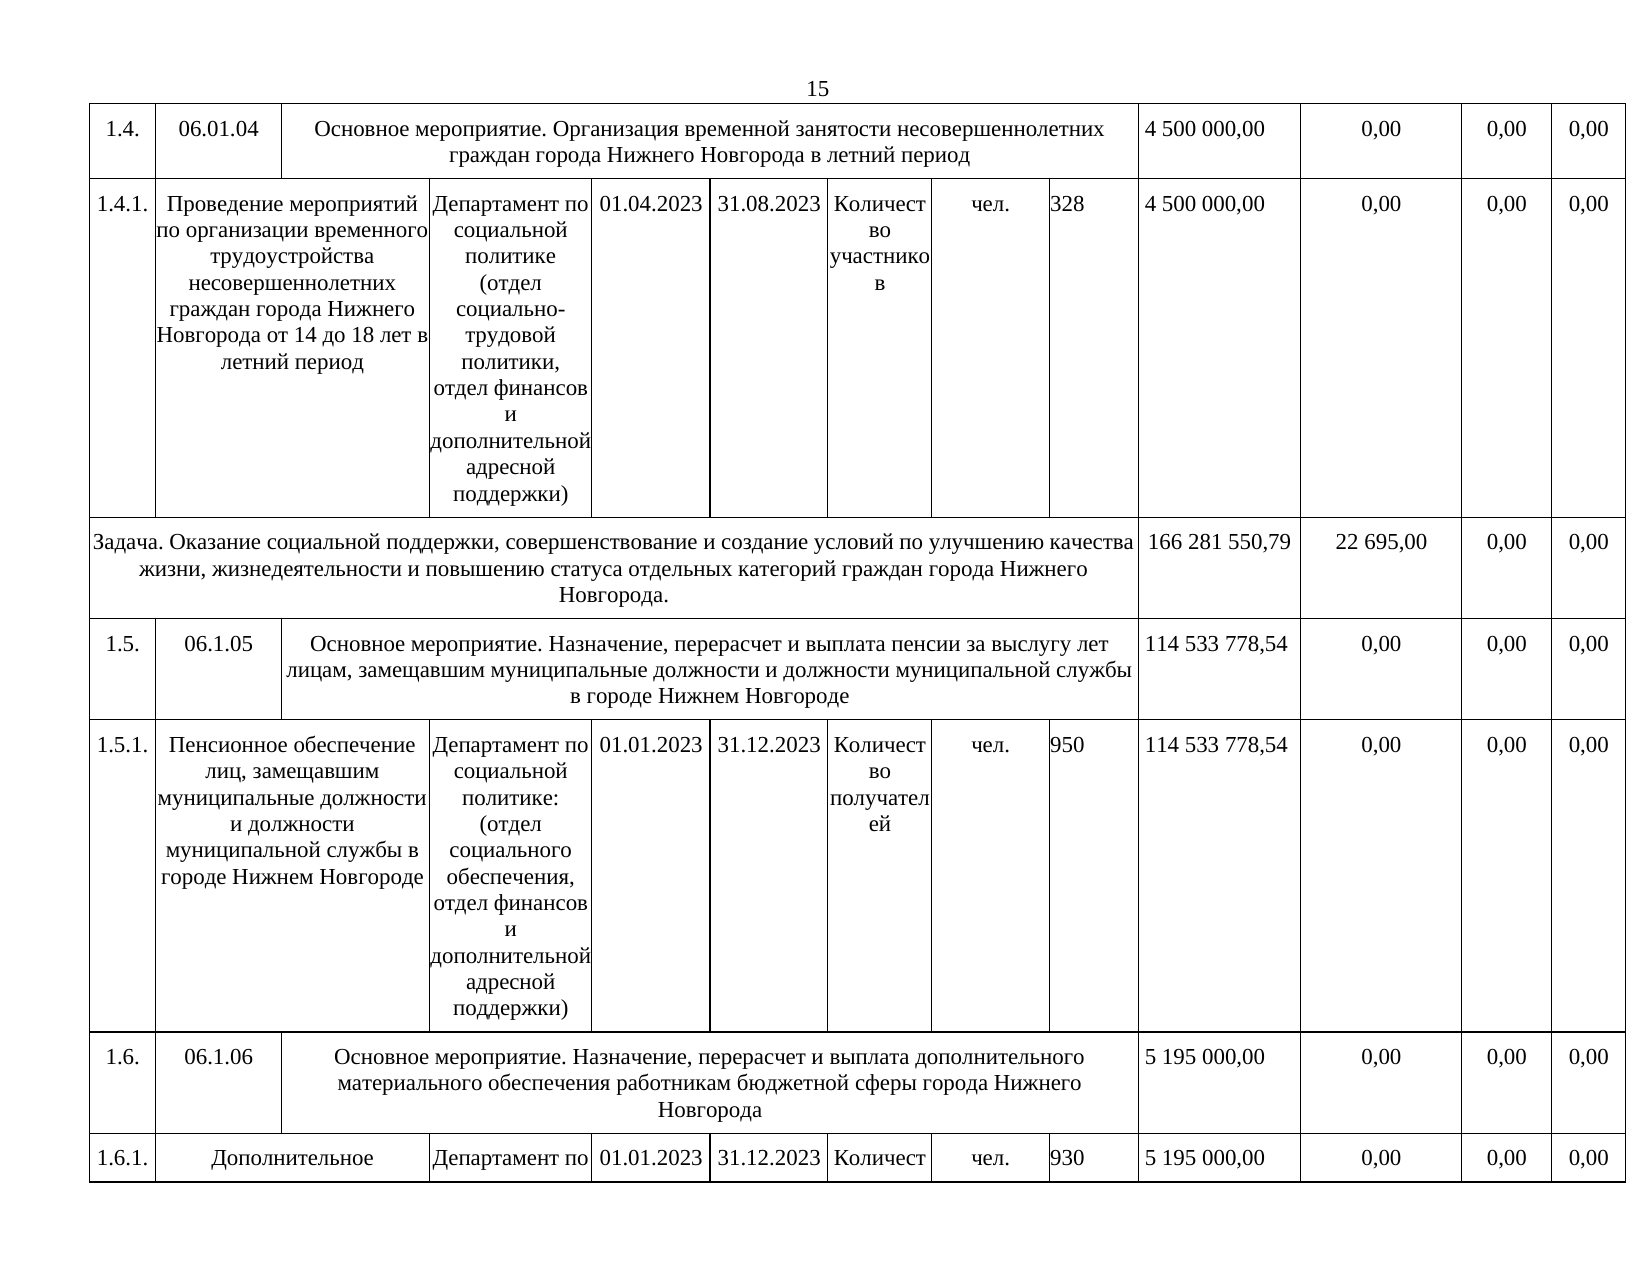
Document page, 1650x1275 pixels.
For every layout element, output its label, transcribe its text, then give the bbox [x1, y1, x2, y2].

table_cell 5 195 000,00 [1139, 1134, 1300, 1181]
table_cell 31.12.2023 [711, 720, 827, 1031]
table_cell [430, 1134, 591, 1181]
table_cell 0,00 [1301, 720, 1461, 1031]
table_cell 1.4. [90, 104, 155, 178]
table_cell 0,00 [1462, 1033, 1551, 1133]
table_cell Департамент по социальной политике (отдел социально-трудовой политики, отдел финансов и дополнительной адресной поддержки) [430, 179, 591, 517]
table_cell 950 [1050, 720, 1138, 1031]
table_cell 0,00 [1552, 518, 1625, 618]
table_cell 0,00 [1301, 619, 1461, 719]
table_cell 0,00 [1462, 518, 1551, 618]
table_cell 1.5.1. [90, 720, 155, 1031]
table_cell 31.08.2023 [711, 179, 827, 517]
table_cell 0,00 [1462, 619, 1551, 719]
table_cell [828, 1134, 931, 1181]
table_cell 0,00 [1552, 619, 1625, 719]
table_cell 0,00 [1301, 104, 1461, 178]
table_cell Количество получателей [828, 720, 931, 1031]
table_cell чел. [932, 1134, 1049, 1181]
table_cell 0,00 [1552, 1033, 1625, 1133]
table_cell 0,00 [1462, 179, 1551, 517]
table_cell 01.01.2023 [592, 1134, 709, 1181]
table_cell 4 500 000,00 [1139, 104, 1300, 178]
table_cell 06.01.04 [156, 104, 281, 178]
table_cell 4 500 000,00 [1139, 179, 1300, 517]
table_cell 22 695,00 [1301, 518, 1461, 618]
table_cell 5 195 000,00 [1139, 1033, 1300, 1133]
table_cell 1.4.1. [90, 179, 155, 517]
table_cell 0,00 [1462, 104, 1551, 178]
table_cell 0,00 [1462, 720, 1551, 1031]
table_cell 0,00 [1552, 1134, 1625, 1181]
table_cell 1.5. [90, 619, 155, 719]
table_cell 0,00 [1462, 1134, 1551, 1181]
table_cell Пенсионное обеспечение лиц, замещавшим муниципальные должности и должности муниципальной службы в городе Нижнем Новгороде [156, 720, 429, 1031]
table_cell Основное мероприятие. Назначение, перерасчет и выплата дополнительного материального обеспечения работникам бюджетной сферы города Нижнего Новгорода [282, 1033, 1138, 1133]
table_cell Основное мероприятие. Назначение, перерасчет и выплата пенсии за выслугу лет лицам, замещавшим муниципальные должности и должности муниципальной службы в городе Нижнем Новгороде [282, 619, 1138, 719]
table_cell Проведение мероприятий по организации временного трудоустройства несовершеннолетних граждан города Нижнего Новгорода от 14 до 18 лет в летний период [156, 179, 429, 517]
table_cell чел. [932, 179, 1049, 517]
table_cell 0,00 [1301, 1134, 1461, 1181]
table_cell 01.01.2023 [592, 720, 709, 1031]
table_cell Основное мероприятие. Организация временной занятости несовершеннолетних граждан города Нижнего Новгорода в летний период [282, 104, 1138, 178]
table_cell 31.12.2023 [711, 1134, 827, 1181]
table_cell Задача. Оказание социальной поддержки, совершенствование и создание условий по улучшению качества жизни, жизнедеятельности и повышению статуса отдельных категорий граждан города Нижнего Новгорода. [90, 518, 1138, 618]
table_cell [156, 1134, 429, 1181]
table_cell Количество участников [828, 179, 931, 517]
table_cell 1.6. [90, 1033, 155, 1133]
table_cell 0,00 [1301, 179, 1461, 517]
table_cell 930 [1050, 1134, 1138, 1181]
table_cell чел. [932, 720, 1049, 1031]
table_cell 114 533 778,54 [1139, 619, 1300, 719]
table_cell 0,00 [1552, 179, 1625, 517]
table_cell 06.1.06 [156, 1033, 281, 1133]
table_cell Департамент по социальной политике: (отдел социального обеспечения, отдел финансов и дополнительной адресной поддержки) [430, 720, 591, 1031]
table_cell 0,00 [1552, 720, 1625, 1031]
table_cell 06.1.05 [156, 619, 281, 719]
table_cell 0,00 [1552, 104, 1625, 178]
table_cell 1.6.1. [90, 1134, 155, 1181]
table_cell 328 [1050, 179, 1138, 517]
table_cell 01.04.2023 [592, 179, 709, 517]
table_cell 166 281 550,79 [1139, 518, 1300, 618]
table_cell 114 533 778,54 [1139, 720, 1300, 1031]
table_cell 0,00 [1301, 1033, 1461, 1133]
